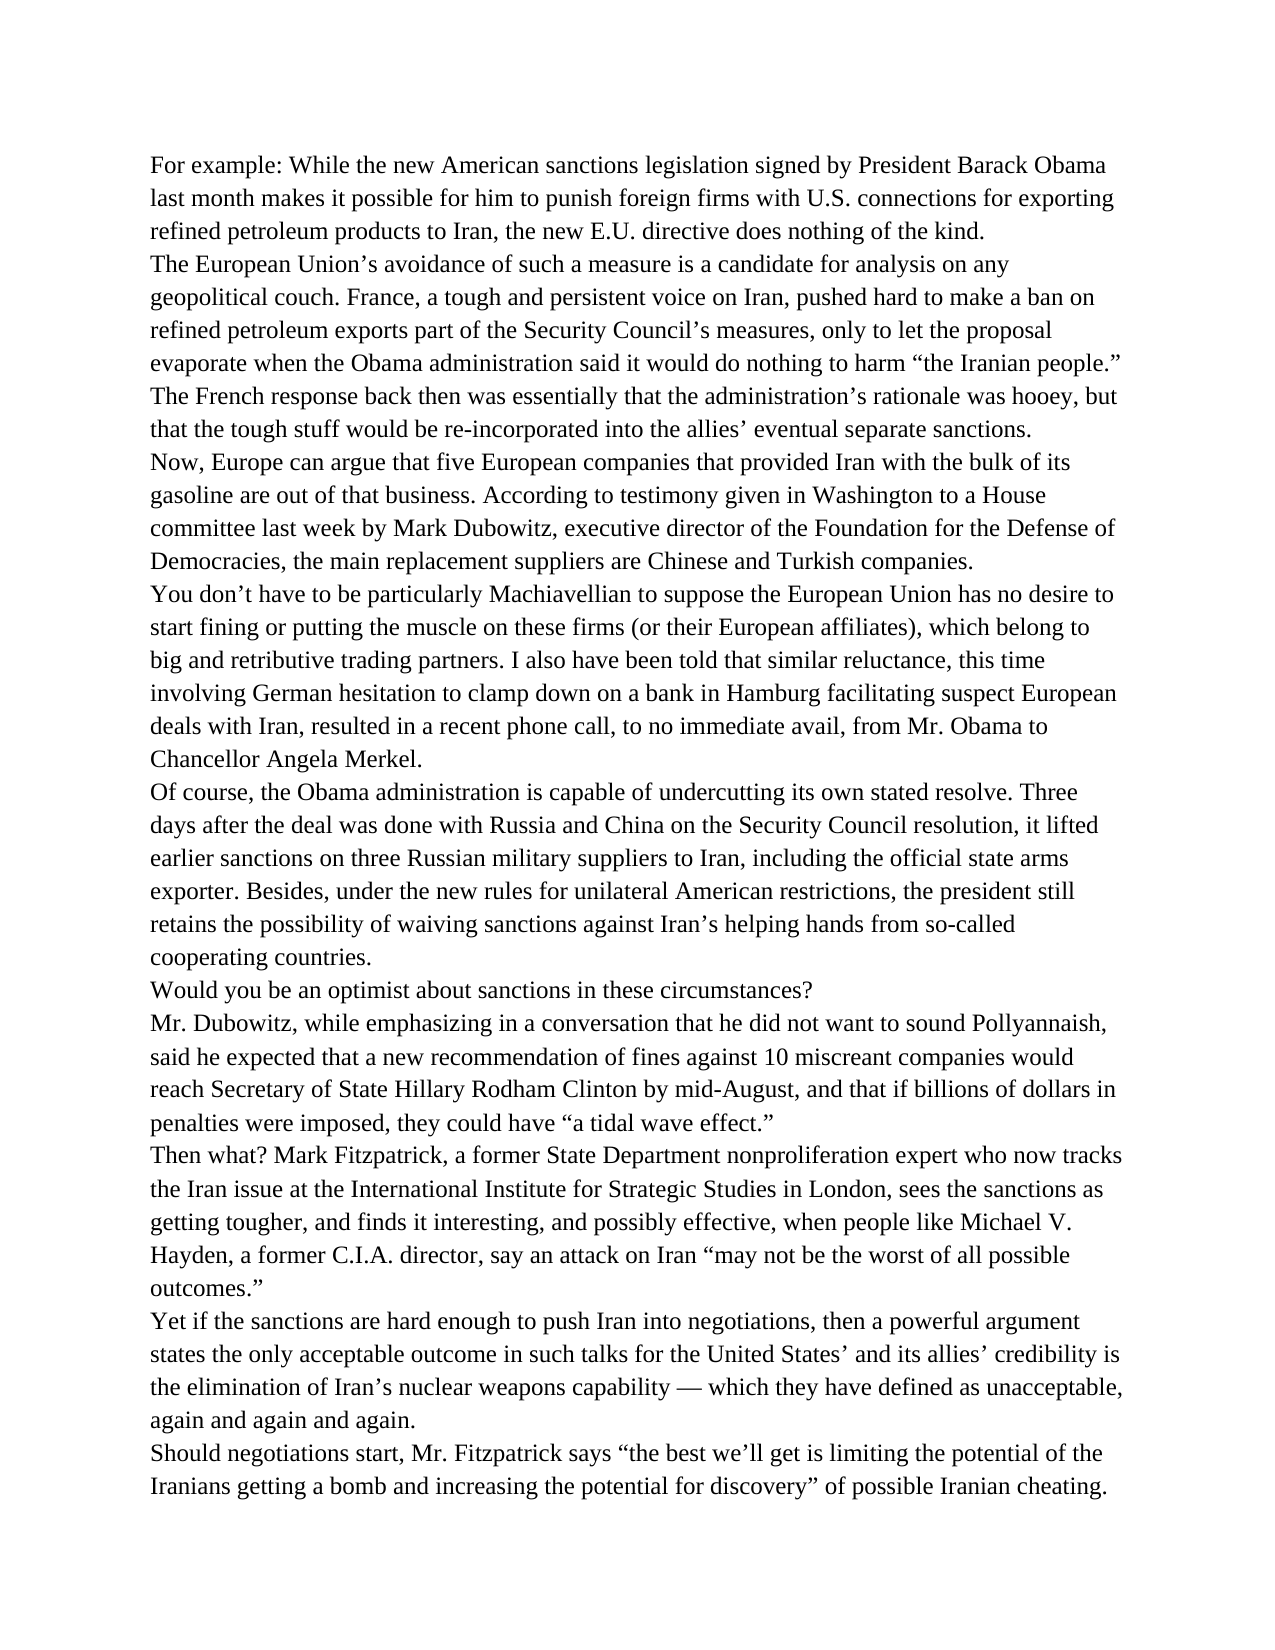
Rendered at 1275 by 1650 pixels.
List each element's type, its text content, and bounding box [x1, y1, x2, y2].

text You don’t have to be particularly Machiavellian to suppose the European Union has no desire to start fining or putting the muscle on these firms (or their European affiliates), which belong to big and retributive trading partners. I also have been told that similar reluctance, this time involving German hesitation to clamp down on a bank in Hamburg facilitating suspect European deals with Iran, resulted in a recent phone call, to no immediate avail, from Mr. Obama to Chancellor Angela Merkel. [150, 579, 1125, 773]
text For example: While the new American sanctions legislation signed by President Barack Obama last month makes it possible for him to punish foreign firms with U.S. connections for exporting refined petroleum products to Iran, the new E.U. directive does nothing of the kind. [150, 150, 1125, 245]
text Should negotiations start, Mr. Fitzpatrick says “the best we’ll get is limiting the potential of the Iranians getting a bomb and increasing the potential for discovery” of possible Iranian cheating. [150, 1438, 1125, 1499]
text Now, Europe can argue that five European companies that provided Iran with the bulk of its gasoline are out of that business. According to testimony given in Washington to a House committee last week by Mark Dubowitz, executive director of the Foundation for the Defense of Democracies, the main replacement suppliers are Chinese and Turkish companies. [150, 447, 1125, 575]
text Of course, the Obama administration is capable of undercutting its own stated resolve. Three days after the deal was done with Russia and China on the Security Council resolution, it lifted earlier sanctions on three Russian military suppliers to Iran, including the official state arms exporter. Besides, under the new rules for unilateral American restrictions, the president still retains the possibility of waiving sanctions against Iran’s helping hands from so-called cooperating countries. [150, 777, 1125, 971]
text Mr. Dubowitz, while emphasizing in a conversation that he did not want to sound Pollyannaish, said he expected that a new recommendation of fines against 10 miscreant companies would reach Secretary of State Hillary Rodham Clinton by mid-August, and that if billions of dollars in penalties were imposed, they could have “a tidal wave effect.” [150, 1008, 1125, 1136]
text Then what? Mark Fitzpatrick, a former State Department nonproliferation expert who now tracks the Iran issue at the International Institute for Strategic Studies in London, sees the sanctions as getting tougher, and finds it interesting, and possibly effective, when people like Michael V. Hayden, a former C.I.A. director, say an attack on Iran “may not be the worst of all possible outcomes.” [150, 1141, 1125, 1301]
text Yet if the sanctions are hard enough to push Iran into negotiations, then a powerful argument states the only acceptable outcome in such talks for the United States’ and its allies’ credibility is the elimination of Iran’s nuclear weapons capability — which they have defined as unacceptable, again and again and again. [150, 1306, 1125, 1433]
text Would you be an optimist about sanctions in these circumstances? [150, 976, 1125, 1004]
text The European Union’s avoidance of such a measure is a candidate for analysis on any geopolitical couch. France, a tough and persistent voice on Iran, pushed hard to make a ban on refined petroleum exports part of the Security Council’s measures, only to let the proposal evaporate when the Obama administration said it would do nothing to harm “the Iranian people.” The French response back then was essentially that the administration’s rationale was hooey, but that the tough stuff would be re-incorporated into the allies’ eventual separate sanctions. [150, 249, 1125, 443]
